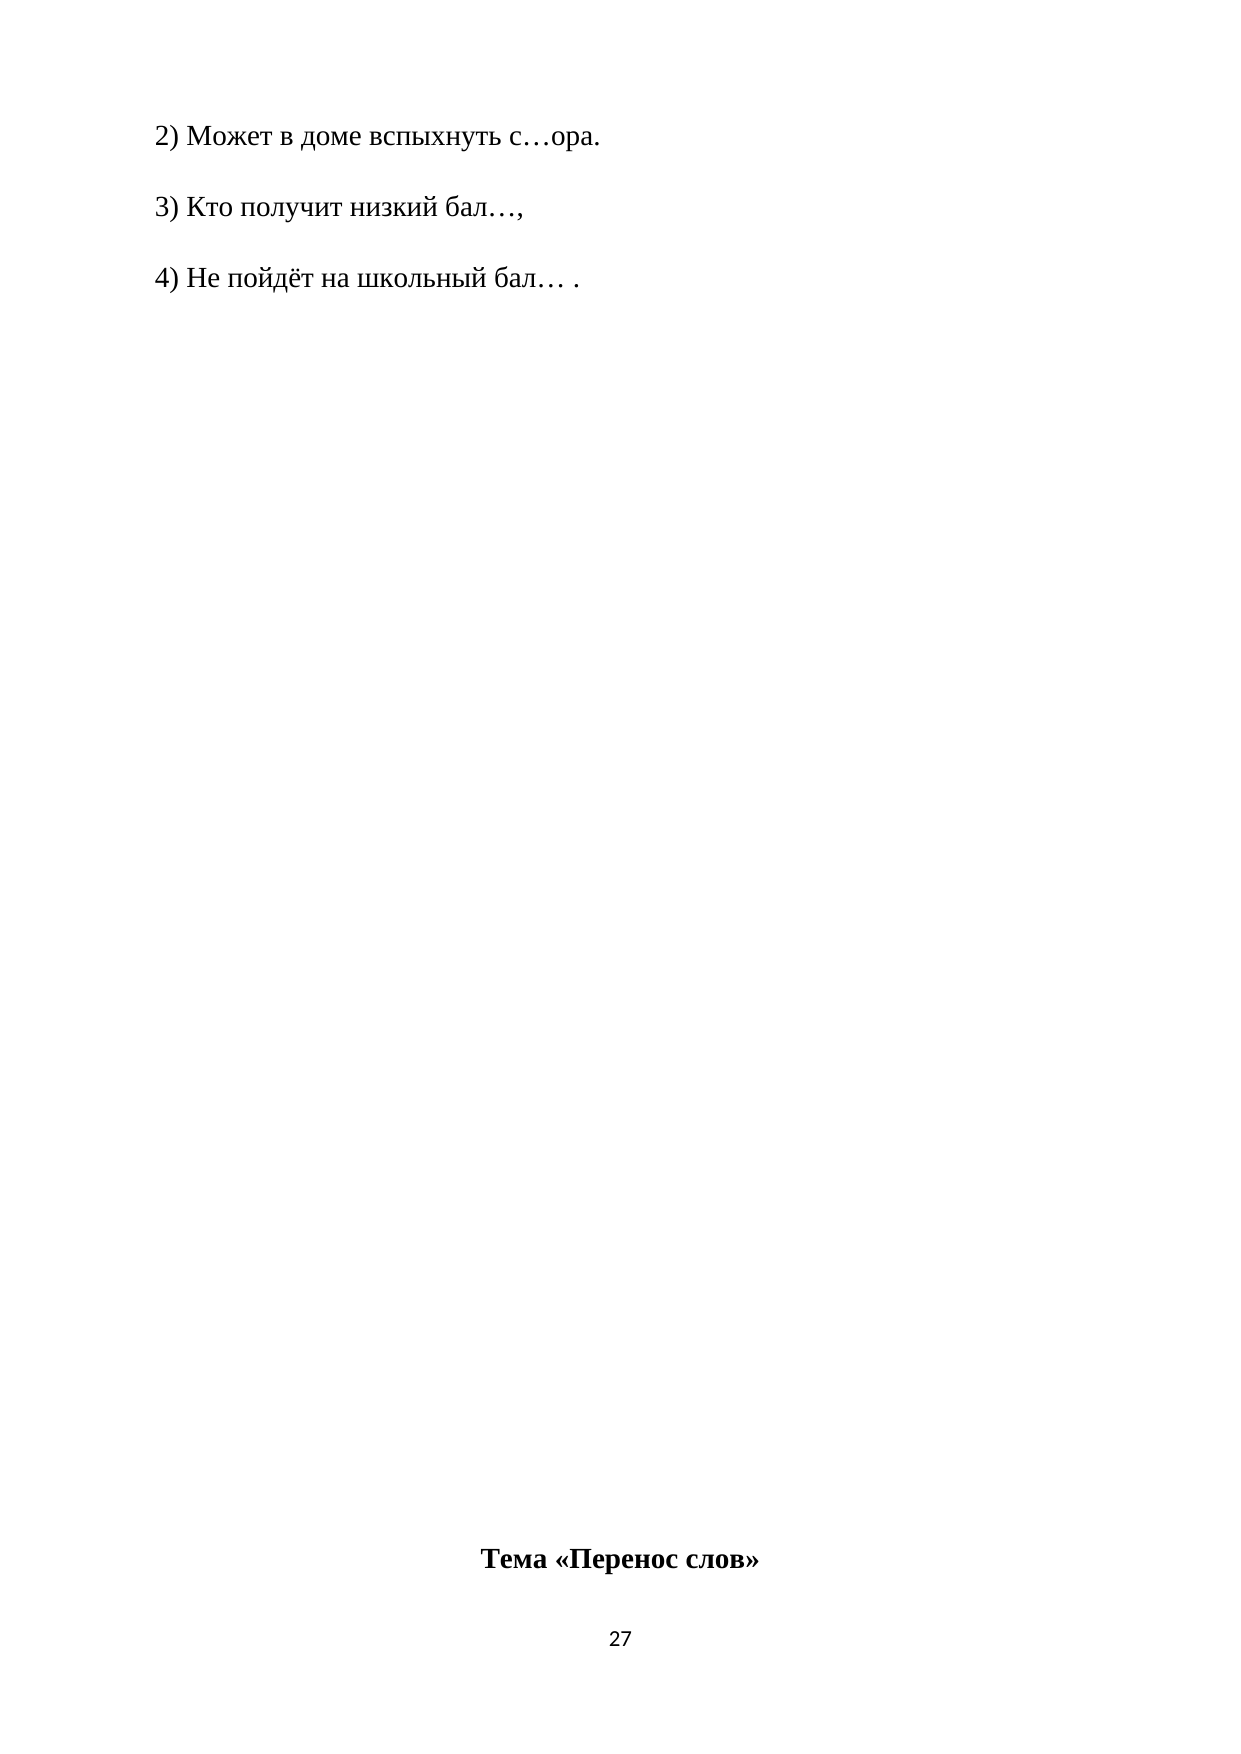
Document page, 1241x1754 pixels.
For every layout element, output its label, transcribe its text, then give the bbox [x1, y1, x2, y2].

text 4) Не пойдёт на школьный бал… . [118, 260, 1122, 294]
text 3) Кто получит низкий бал…, [118, 189, 1122, 223]
text 2) Может в доме вспыхнуть с…ора. [118, 118, 1122, 152]
text Тема «Перенос слов» [118, 1541, 1122, 1574]
